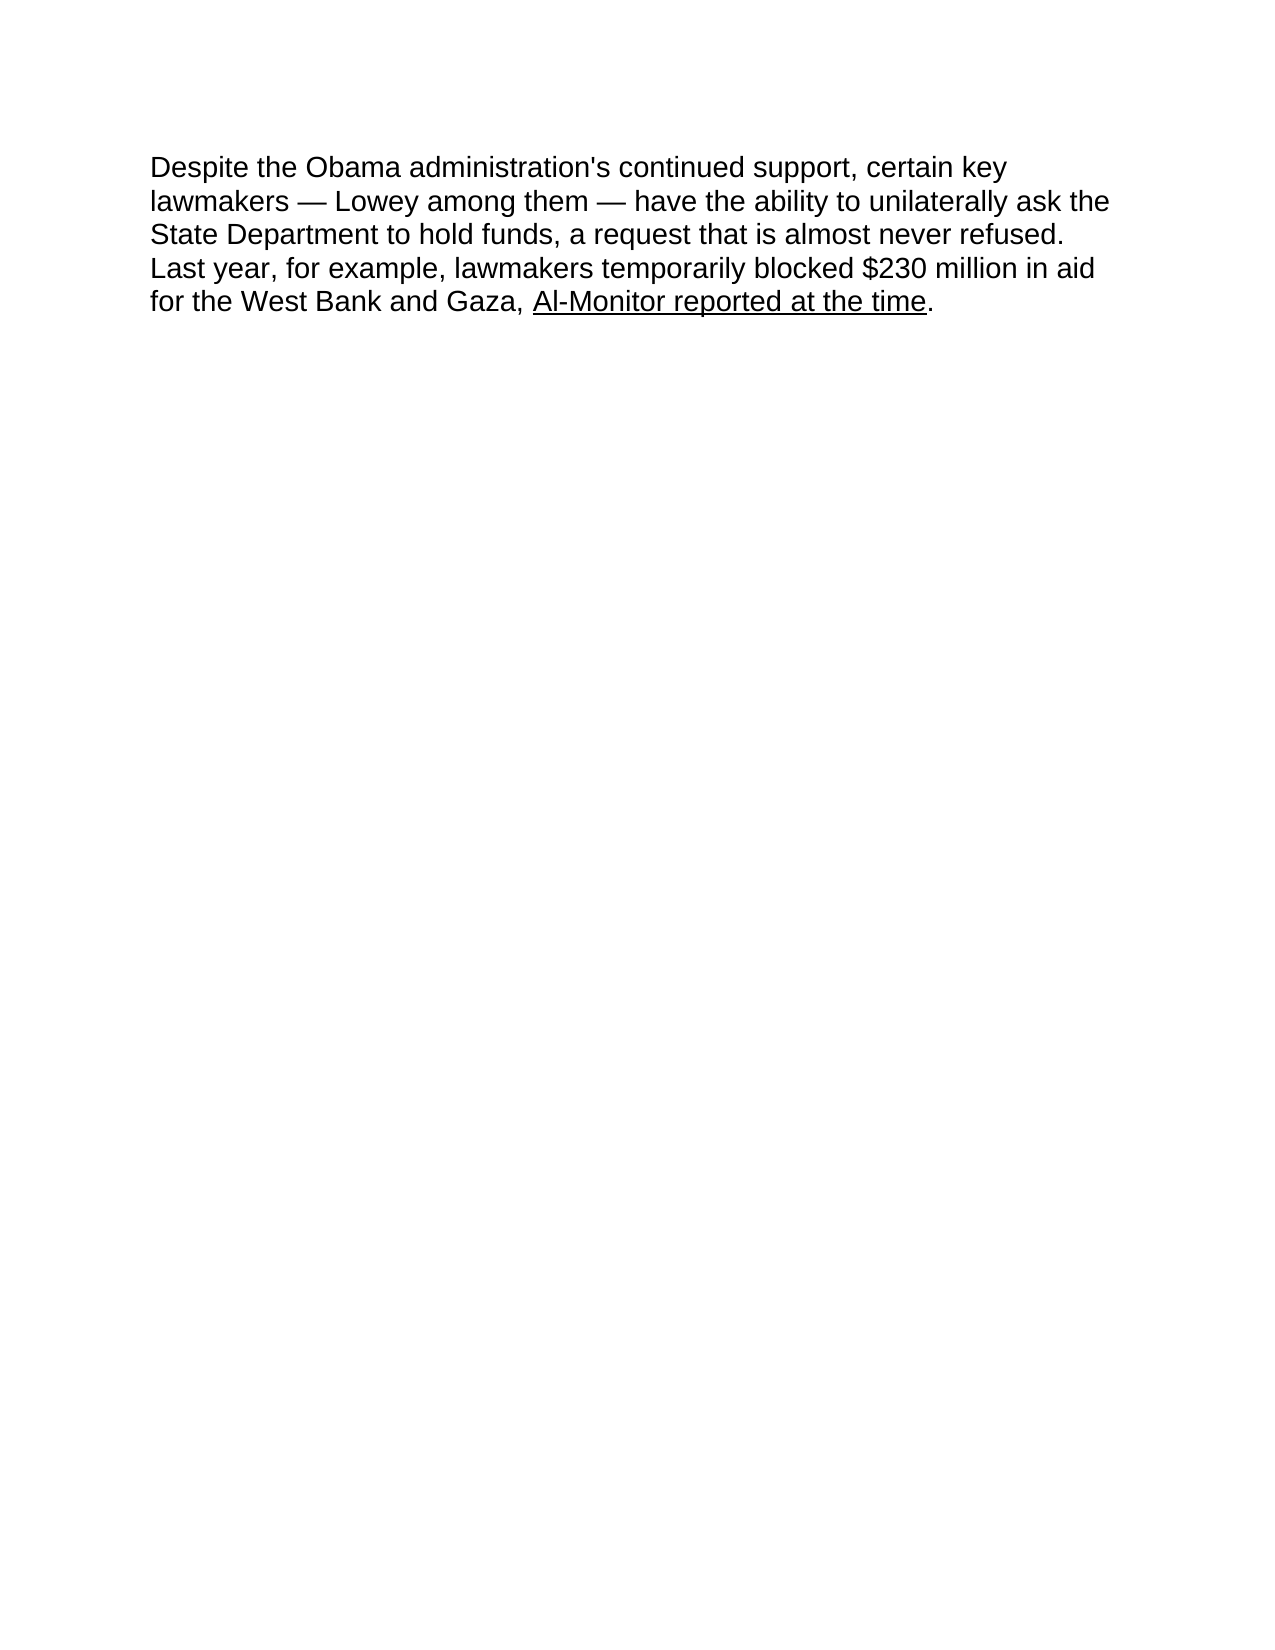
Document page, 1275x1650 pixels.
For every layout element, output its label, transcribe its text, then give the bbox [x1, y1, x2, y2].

text Despite the Obama administration's continued support, certain key lawmakers — Lowey among them — have the ability to unilaterally ask the State Department to hold funds, a request that is almost never refused. Last year, for example, lawmakers temporarily blocked $230 million in aid for the West Bank and Gaza, Al-Monitor reported at the time. [150, 150, 1125, 318]
